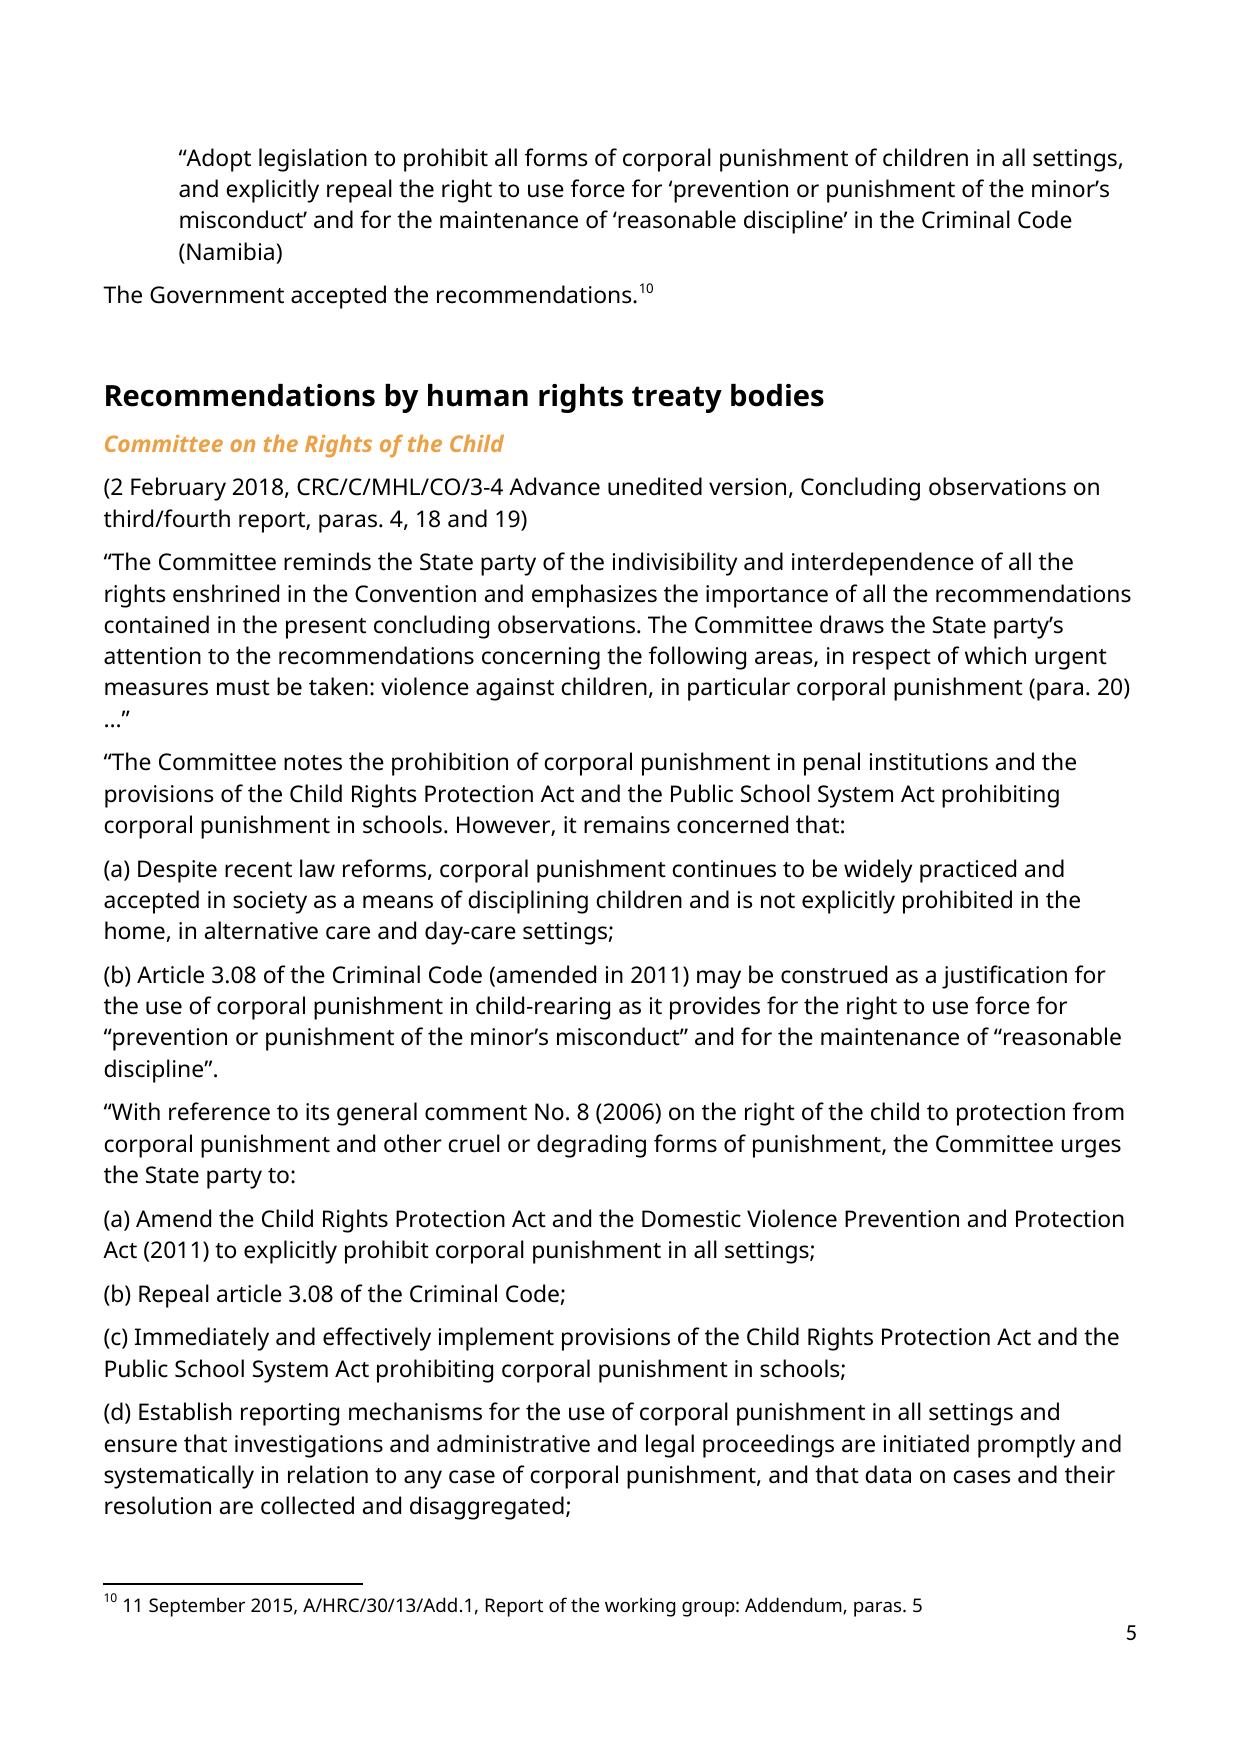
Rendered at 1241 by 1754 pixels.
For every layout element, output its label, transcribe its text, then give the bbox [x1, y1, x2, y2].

text (d) Establish reporting mechanisms for the use of corporal punishment in all settings and ensure that investigations and administrative and legal proceedings are initiated promptly and systematically in relation to any case of corporal punishment, and that data on cases and their resolution are collected and disaggregated; [103, 1396, 1137, 1521]
text (b) Repeal article 3.08 of the Criminal Code; [103, 1277, 1137, 1309]
text (a) Amend the Child Rights Protection Act and the Domestic Violence Prevention and Protection Act (2011) to explicitly prohibit corporal punishment in all settings; [103, 1202, 1137, 1265]
text (b) Article 3.08 of the Criminal Code (amended in 2011) may be construed as a justification for the use of corporal punishment in child-rearing as it provides for the right to use force for “prevention or punishment of the minor’s misconduct” and for the maintenance of “reasonable discipline”. [103, 959, 1137, 1084]
text The Government accepted the recommendations. [103, 279, 1137, 311]
text “With reference to its general comment No. 8 (2006) on the right of the child to protection from corporal punishment and other cruel or degrading forms of punishment, the Committee urges the State party to: [103, 1096, 1137, 1190]
text “Adopt legislation to prohibit all forms of corporal punishment of children in all settings, and explicitly repeal the right to use force for ‘prevention or punishment of the minor’s misconduct’ and for the maintenance of ‘reasonable discipline’ in the Criminal Code (Namibia) [178, 142, 1137, 267]
subtitle Recommendations by human rights treaty bodies [103, 375, 1137, 415]
text (c) Immediately and effectively implement provisions of the Child Rights Protection Act and the Public School System Act prohibiting corporal punishment in schools; [103, 1321, 1137, 1384]
text “The Committee notes the prohibition of corporal punishment in penal institutions and the provisions of the Child Rights Protection Act and the Public School System Act prohibiting corporal punishment in schools. However, it remains concerned that: [103, 746, 1137, 840]
subtitle Committee on the Rights of the Child [103, 427, 1137, 459]
text (2 February 2018, CRC/C/MHL/CO/3-4 Advance unedited version, Concluding observations on third/fourth report, paras. 4, 18 and 19) [103, 471, 1137, 534]
text (a) Despite recent law reforms, corporal punishment continues to be widely practiced and accepted in society as a means of disciplining children and is not explicitly prohibited in the home, in alternative care and day-care settings; [103, 852, 1137, 946]
text “The Committee reminds the State party of the indivisibility and interdependence of all the rights enshrined in the Convention and emphasizes the importance of all the recommendations contained in the present concluding observations. The Committee draws the State party’s attention to the recommendations concerning the following areas, in respect of which urgent measures must be taken: violence against children, in particular corporal punishment (para. 20)…” [103, 546, 1137, 734]
